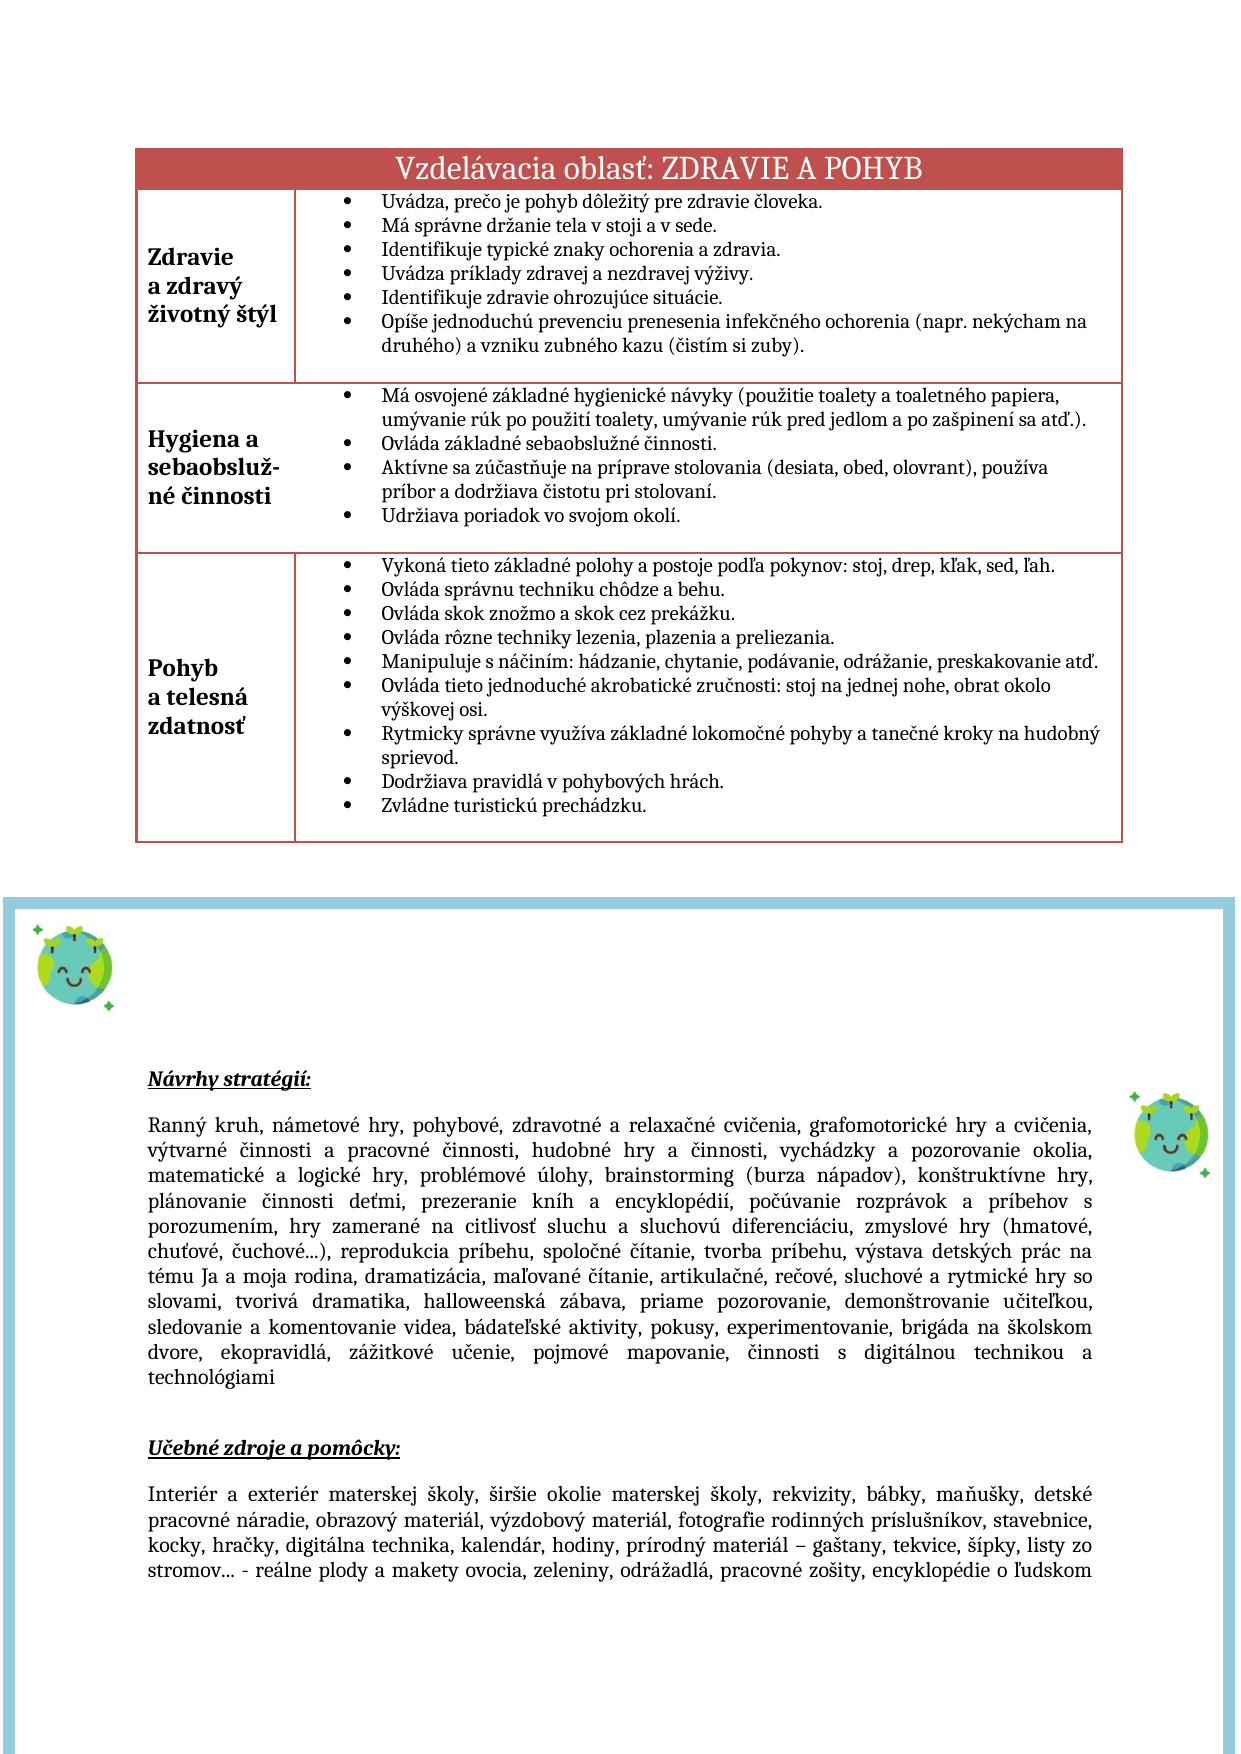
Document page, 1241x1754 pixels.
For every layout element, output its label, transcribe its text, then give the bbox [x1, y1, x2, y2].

table_cell Vykoná tieto základné polohy a postoje podľa pokynov: stoj, drep, kľak, sed, ľah. Ovláda správnu techniku chôdze a behu. Ovláda skok znožmo a skok cez prekážku. Ovláda rôzne techniky lezenia, plazenia a preliezania. Manipuluje s náčiním: hádzanie, chytanie, podávanie, odrážanie, preskakovanie atď. Ovláda tieto jednoduché akrobatické zručnosti: stoj na jednej nohe, obrat okolo výškovej osi. Rytmicky správne využíva základné lokomočné pohyby a tanečné kroky na hudobný sprievod. Dodržiava pravidlá v pohybových hrách. Zvládne turistickú prechádzku. [296, 554, 1121, 841]
text Ranný kruh, námetové hry, pohybové, zdravotné a relaxačné cvičenia, grafomotorické hry a cvičenia, výtvarné činnosti a pracovné činnosti, hudobné hry a činnosti, vychádzky a pozorovanie okolia, matematické a logické hry, problémové úlohy, brainstorming (burza nápadov), konštruktívne hry, plánovanie činnosti deťmi, prezeranie kníh a encyklopédií, počúvanie rozprávok a príbehov s porozumením, hry zamerané na citlivosť sluchu a sluchovú diferenciáciu, zmyslové hry (hmatové, chuťové, čuchové...), reprodukcia príbehu, spoločné čítanie, tvorba príbehu, výstava detských prác na tému Ja a moja rodina, dramatizácia, maľované čítanie, artikulačné, rečové, sluchové a rytmické hry so slovami, tvorivá dramatika, halloweenská zábava, priame pozorovanie, demonštrovanie učiteľkou, sledovanie a komentovanie videa, bádateľské aktivity, pokusy, experimentovanie, brigáda na školskom dvore, ekopravidlá, zážitkové učenie, pojmové mapovanie, činnosti s digitálnou technikou a technológiami [148, 1113, 1093, 1390]
text Návrhy stratégií: [148, 1067, 1093, 1092]
table_cell Zdravie a zdravý životný štýl [138, 190, 294, 382]
table_cell Uvádza, prečo je pohyb dôležitý pre zdravie človeka. Má správne držanie tela v stoji a v sede. Identifikuje typické znaky ochorenia a zdravia. Uvádza príklady zdravej a nezdravej výživy. Identifikuje zdravie ohrozujúce situácie. Opíše jednoduchú prevenciu prenesenia infekčného ochorenia (napr. nekýcham na druhého) a vzniku zubného kazu (čistím si zuby). [296, 190, 1121, 382]
table_header Vzdelávacia oblasť: ZDRAVIE A POHYB [138, 150, 1121, 188]
picture [1129, 1090, 1214, 1178]
picture [32, 923, 118, 1011]
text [148, 1482, 1093, 1583]
text Učebné zdroje a pomôcky: [148, 1436, 1093, 1461]
table_cell Hygiena a sebaobsluž- né činnosti [138, 384, 295, 552]
table_cell Má osvojené základné hygienické návyky (použitie toalety a toaletného papiera, umývanie rúk po použití toalety, umývanie rúk pred jedlom a po zašpinení sa atď.). Ovláda základné sebaobslužné činnosti. Aktívne sa zúčastňuje na príprave stolovania (desiata, obed, olovrant), používa príbor a dodržiava čistotu pri stolovaní. Udržiava poriadok vo svojom okolí. [295, 384, 1121, 552]
table_cell Pohyb a telesná zdatnosť [138, 554, 294, 841]
